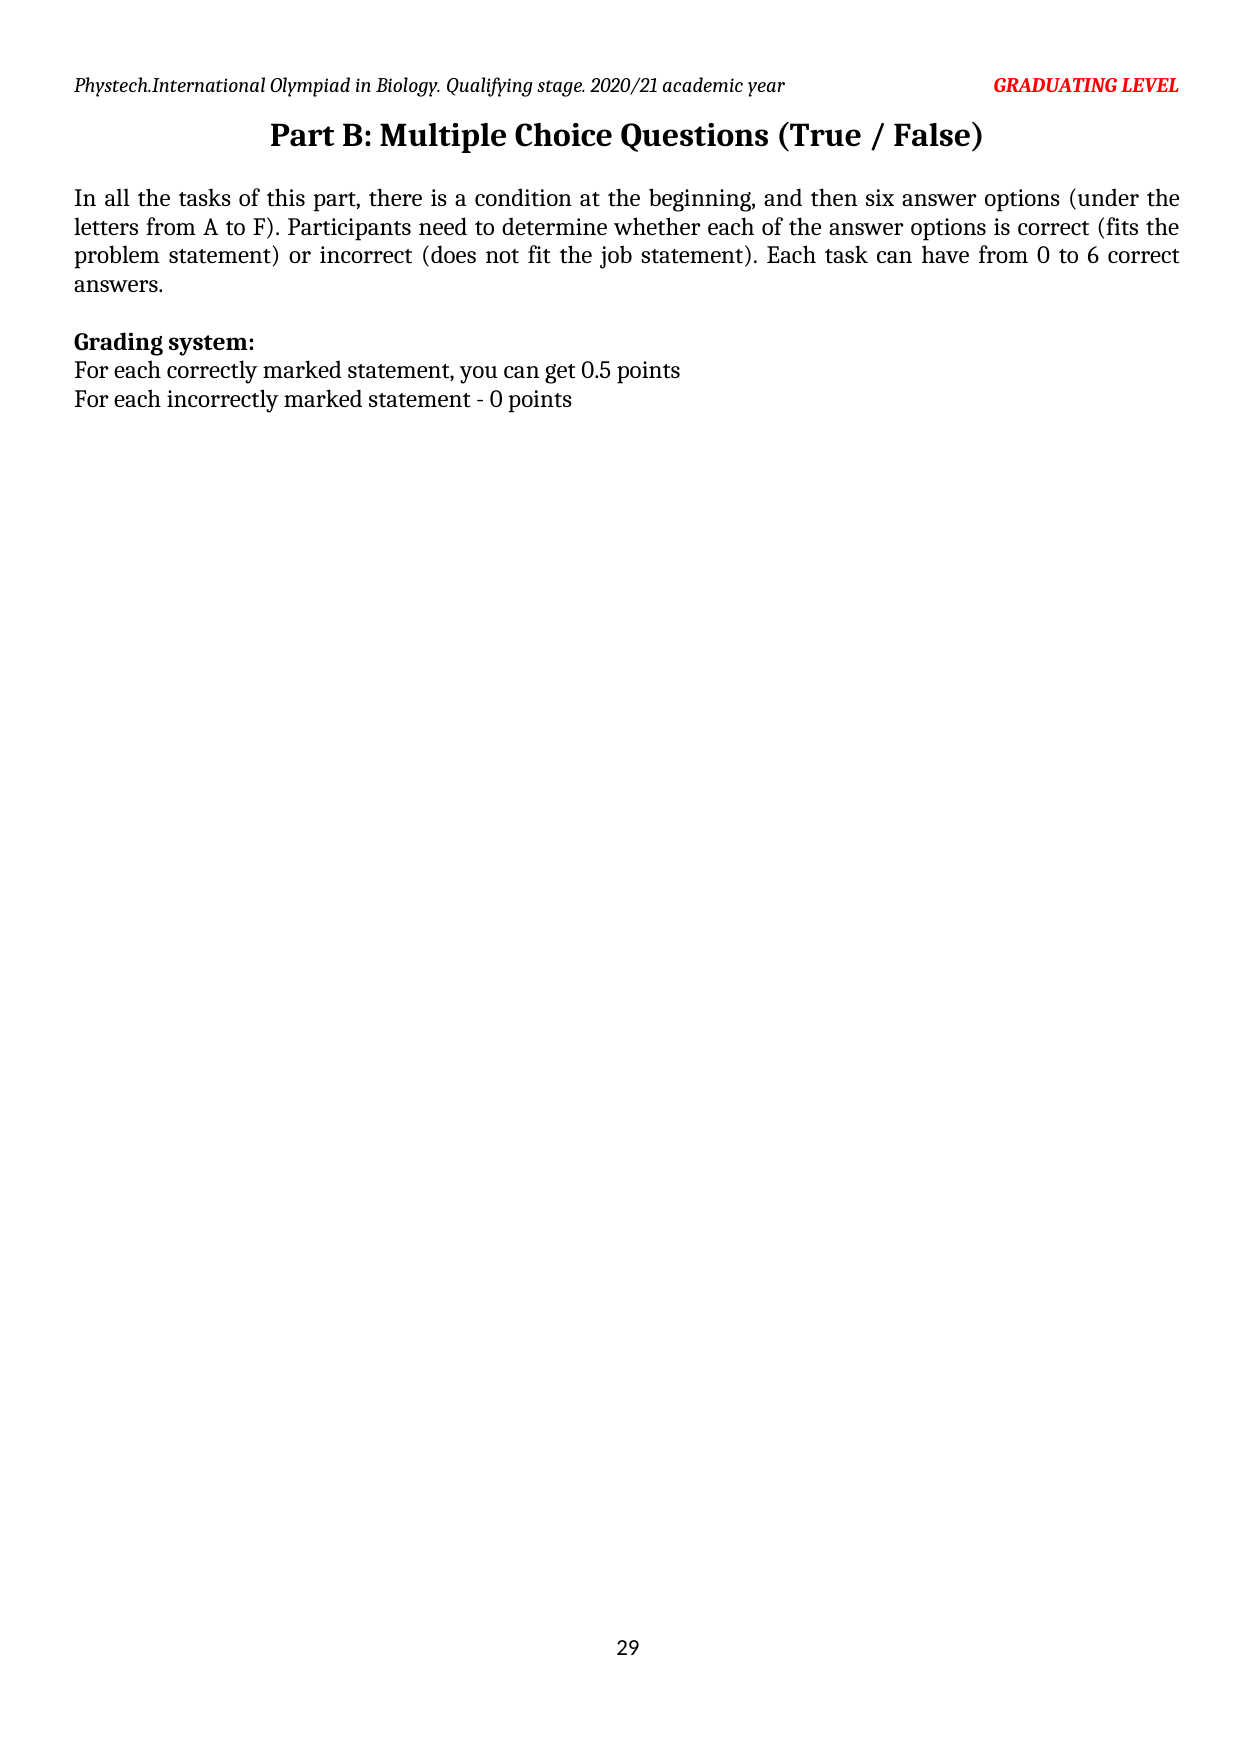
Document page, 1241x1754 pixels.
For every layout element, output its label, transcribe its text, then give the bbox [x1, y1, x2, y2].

text Part B: Multiple Choice Questions (True / False) [74, 117, 1181, 155]
text Grading system: [74, 327, 1181, 356]
text In all the tasks of this part, there is a condition at the beginning, and then six answer options (under the letters from A to F). Participants need to determine whether each of the answer options is correct (fits the problem statement) or incorrect (does not fit the job statement). Each task can have from 0 to 6 correct answers. [74, 184, 1181, 299]
text For each incorrectly marked statement - 0 points [74, 385, 1181, 414]
text For each correctly marked statement, you can get 0.5 points [74, 356, 1181, 385]
